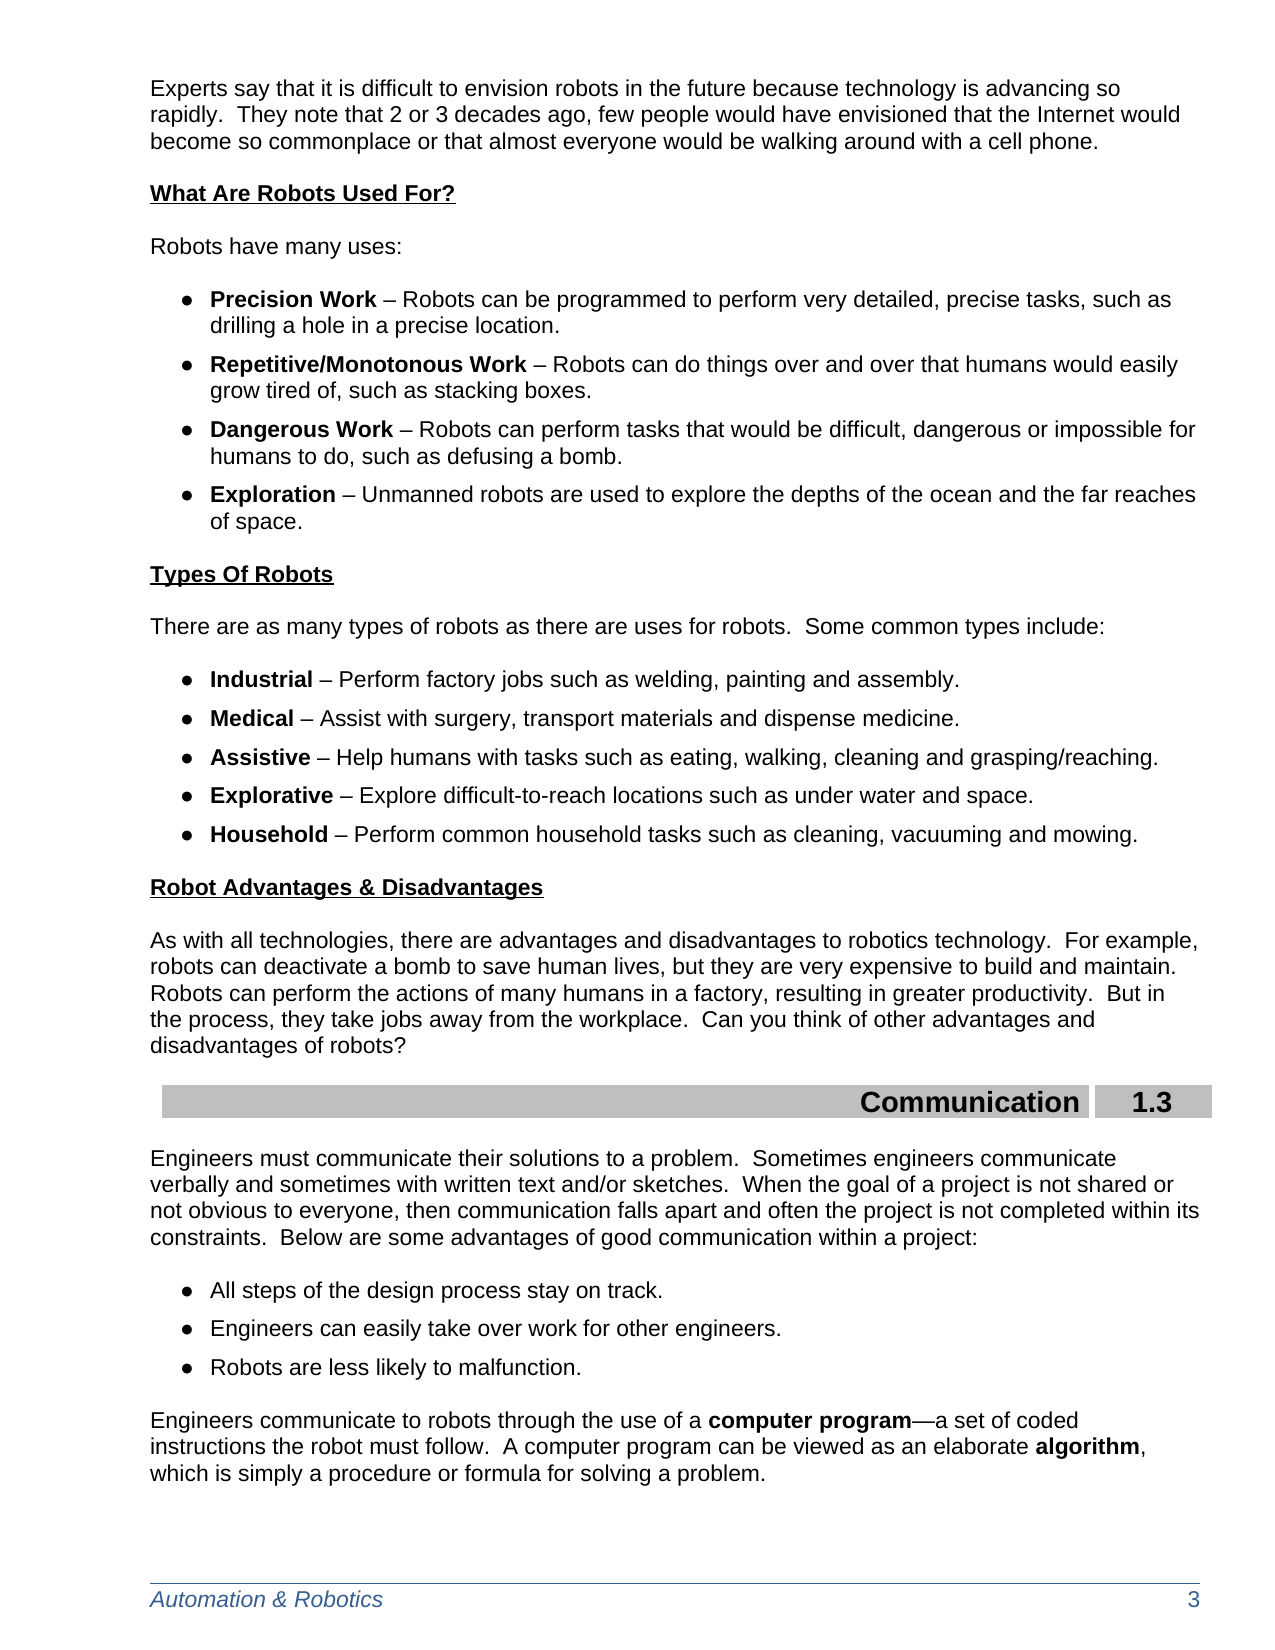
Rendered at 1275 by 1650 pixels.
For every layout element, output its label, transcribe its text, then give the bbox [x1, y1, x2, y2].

table_header Communication [162, 1085, 1089, 1118]
text ● Engineers can easily take over work for other engineers. [180, 1315, 1200, 1342]
text Engineers communicate to robots through the use of a computer program—a set of coded instructions the robot must follow. A computer program can be viewed as an elaborate algorithm, which is simply a procedure or formula for solving a problem. [150, 1407, 1200, 1486]
table_header 1.3 [1095, 1085, 1212, 1118]
text Types Of Robots [150, 561, 1200, 587]
text Robots have many uses: [150, 233, 1200, 259]
text Engineers must communicate their solutions to a problem. Sometimes engineers communicate verbally and sometimes with written text and/or sketches. When the goal of a project is not shared or not obvious to everyone, then communication falls apart and often the project is not completed within its constraints. Below are some advantages of good communication within a project: [150, 1145, 1200, 1250]
text As with all technologies, there are advantages and disadvantages to robotics technology. For example, robots can deactivate a bomb to save human lives, but they are very expensive to build and maintain. Robots can perform the actions of many humans in a factory, resulting in greater productivity. But in the process, they take jobs away from the workplace. Can you think of other advantages and disadvantages of robots? [150, 927, 1200, 1058]
text Experts say that it is difficult to envision robots in the future because technology is advancing so rapidly. They note that 2 or 3 decades ago, few people would have envisioned that the Internet would become so commonplace or that almost everyone would be walking around with a cell phone. [150, 75, 1200, 154]
text ● Dangerous Work – Robots can perform tasks that would be difficult, dangerous or impossible for humans to do, such as defusing a bomb. [180, 416, 1200, 469]
text ● Precision Work – Robots can be programmed to perform very detailed, precise tasks, such as drilling a hole in a precise location. [180, 286, 1200, 338]
text ● Explorative – Explore difficult-to-reach locations such as under water and space. [180, 782, 1200, 809]
text ● Robots are less likely to malfunction. [180, 1354, 1200, 1381]
text ● Household – Perform common household tasks such as cleaning, vacuuming and mowing. [180, 821, 1200, 848]
text There are as many types of robots as there are uses for robots. Some common types include: [150, 613, 1200, 639]
text ● Industrial – Perform factory jobs such as welding, painting and assembly. [180, 666, 1200, 692]
text What Are Robots Used For? [150, 180, 1200, 207]
text ● Repetitive/Monotonous Work – Robots can do things over and over that humans would easily grow tired of, such as stacking boxes. [180, 351, 1200, 404]
text ● Exploration – Unmanned robots are used to explore the depths of the ocean and the far reaches of space. [180, 481, 1200, 534]
text ● Medical – Assist with surgery, transport materials and dispense medicine. [180, 705, 1200, 731]
text ● Assistive – Help humans with tasks such as eating, walking, cleaning and grasping/reaching. [180, 744, 1200, 770]
text ● All steps of the design process stay on track. [180, 1277, 1200, 1303]
text Robot Advantages & Disadvantages [150, 874, 1200, 900]
